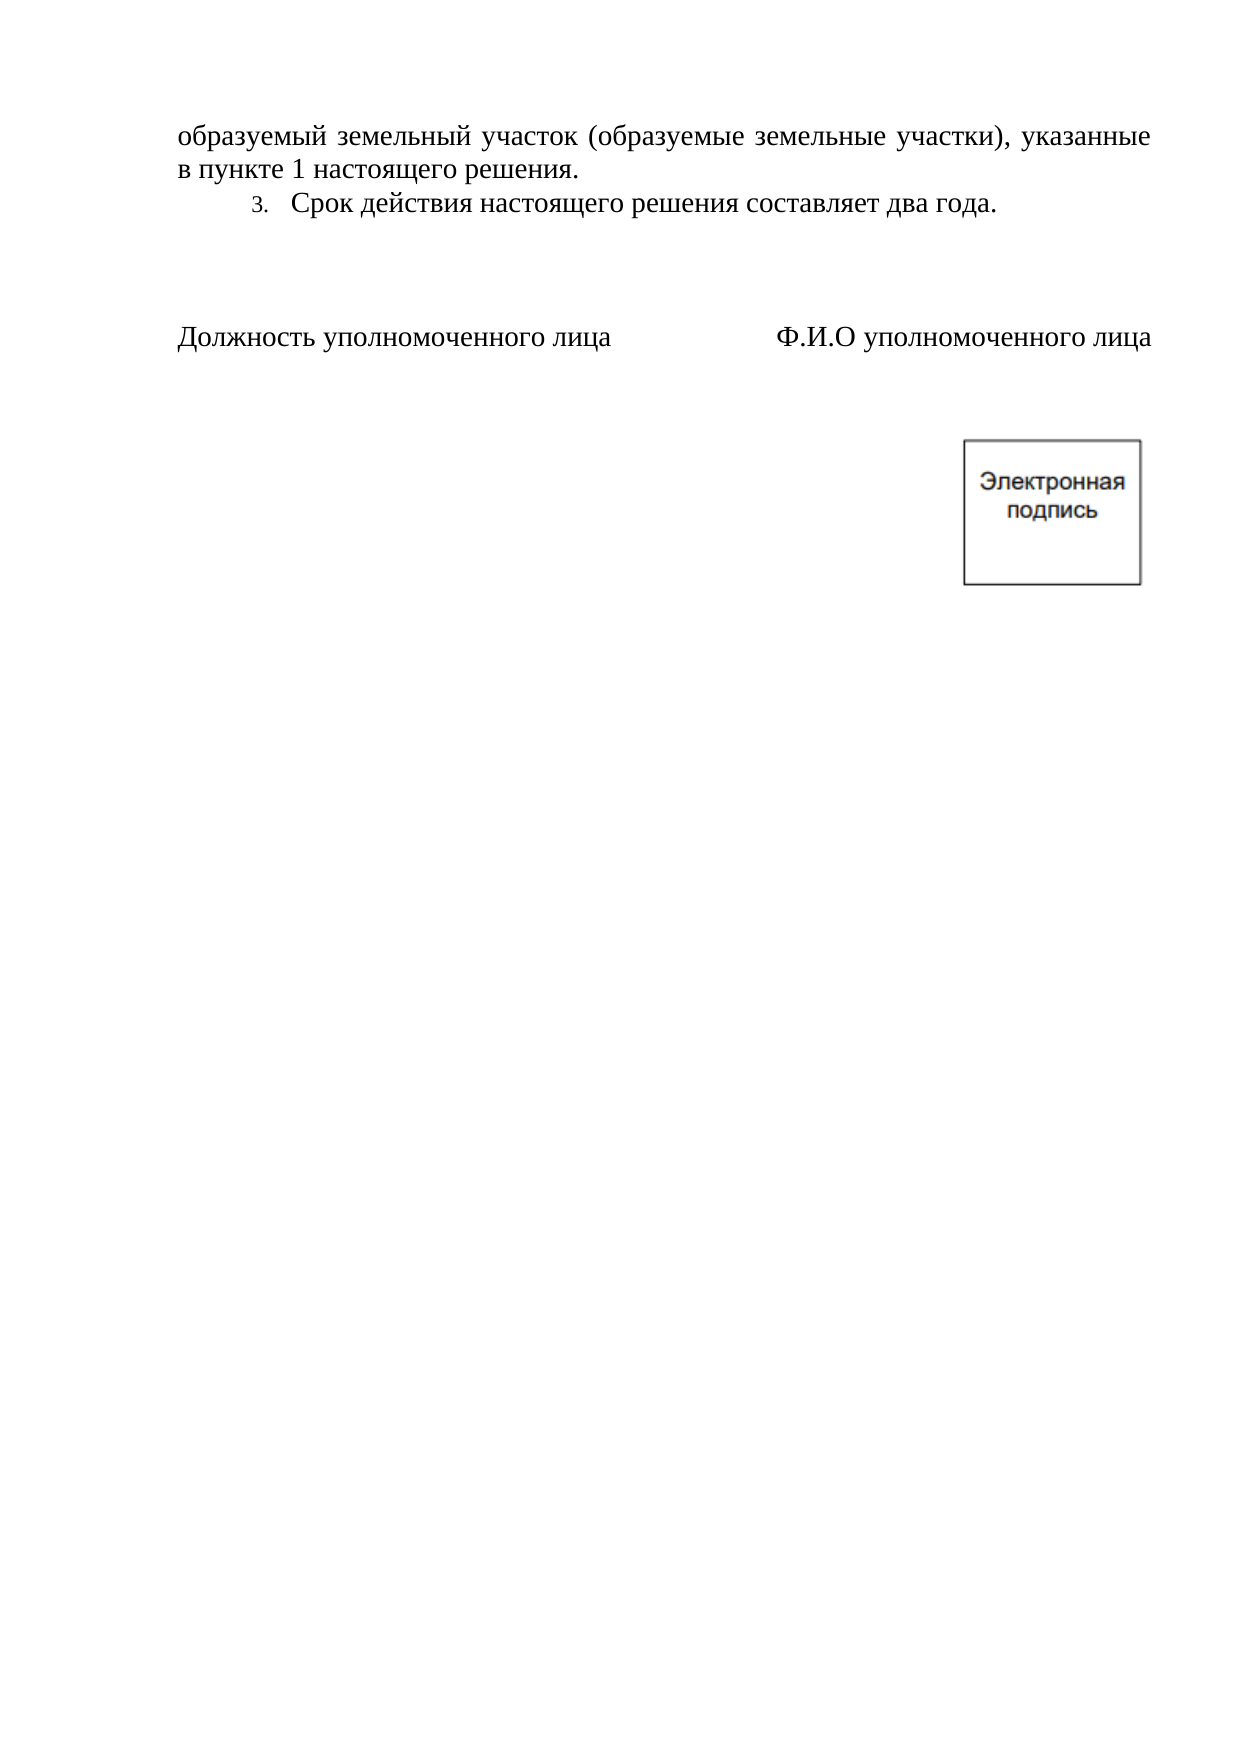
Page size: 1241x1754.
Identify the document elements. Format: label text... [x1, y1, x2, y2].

table_header Ф.И.О уполномоченного лица [664, 319, 1163, 353]
table_header Должность уполномоченного лица [166, 319, 664, 353]
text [177, 118, 1152, 185]
picture [956, 420, 1152, 603]
list Срок действия настоящего решения составляет два года. [177, 185, 1152, 219]
